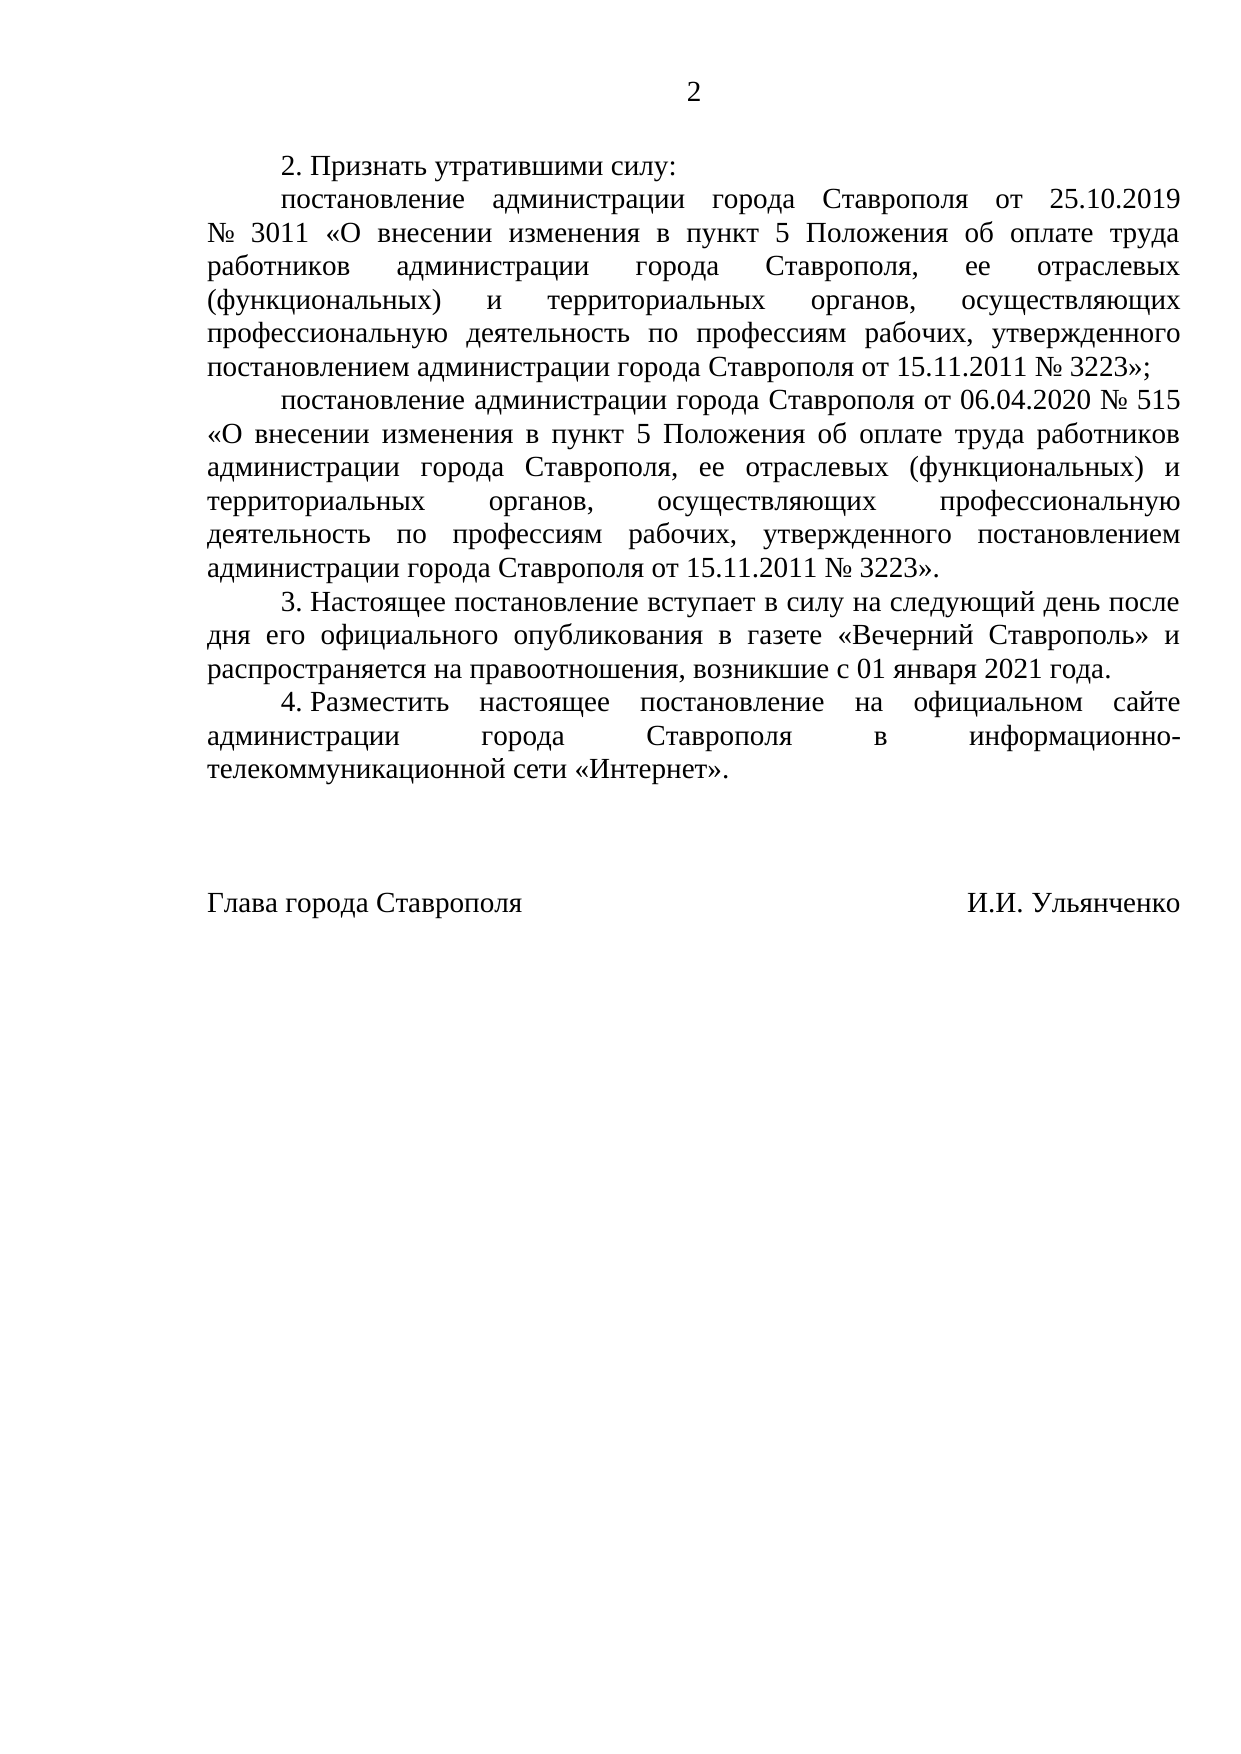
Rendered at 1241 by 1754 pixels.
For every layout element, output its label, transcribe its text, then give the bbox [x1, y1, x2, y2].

text 4. Разместить настоящее постановление на официальном сайте администрации города Ставрополя в информационно-телекоммуникационной сети «Интернет». [207, 684, 1181, 785]
text постановление администрации города Ставрополя от 06.04.2020 № 515 «О внесении изменения в пункт 5 Положения об оплате труда работников администрации города Ставрополя, ее отраслевых (функциональных) и территориальных органов, осуществляющих профессиональную деятельность по профессиям рабочих, утвержденного постановлением администрации города Ставрополя от 15.11.2011 № 3223». [207, 382, 1181, 584]
text 2. Признать утратившими силу: [207, 148, 1181, 181]
text Глава города Ставрополя И.И. Ульянченко [207, 886, 1181, 919]
text 3. Настоящее постановление вступает в силу на следующий день после дня его официального опубликования в газете «Вечерний Ставрополь» и распространяется на правоотношения, возникшие с 01 января 2021 года. [207, 584, 1181, 684]
text постановление администрации города Ставрополя от 25.10.2019 № 3011 «О внесении изменения в пункт 5 Положения об оплате труда работников администрации города Ставрополя, ее отраслевых (функциональных) и территориальных органов, осуществляющих профессиональную деятельность по профессиям рабочих, утвержденного постановлением администрации города Ставрополя от 15.11.2011 № 3223»; [207, 181, 1181, 382]
